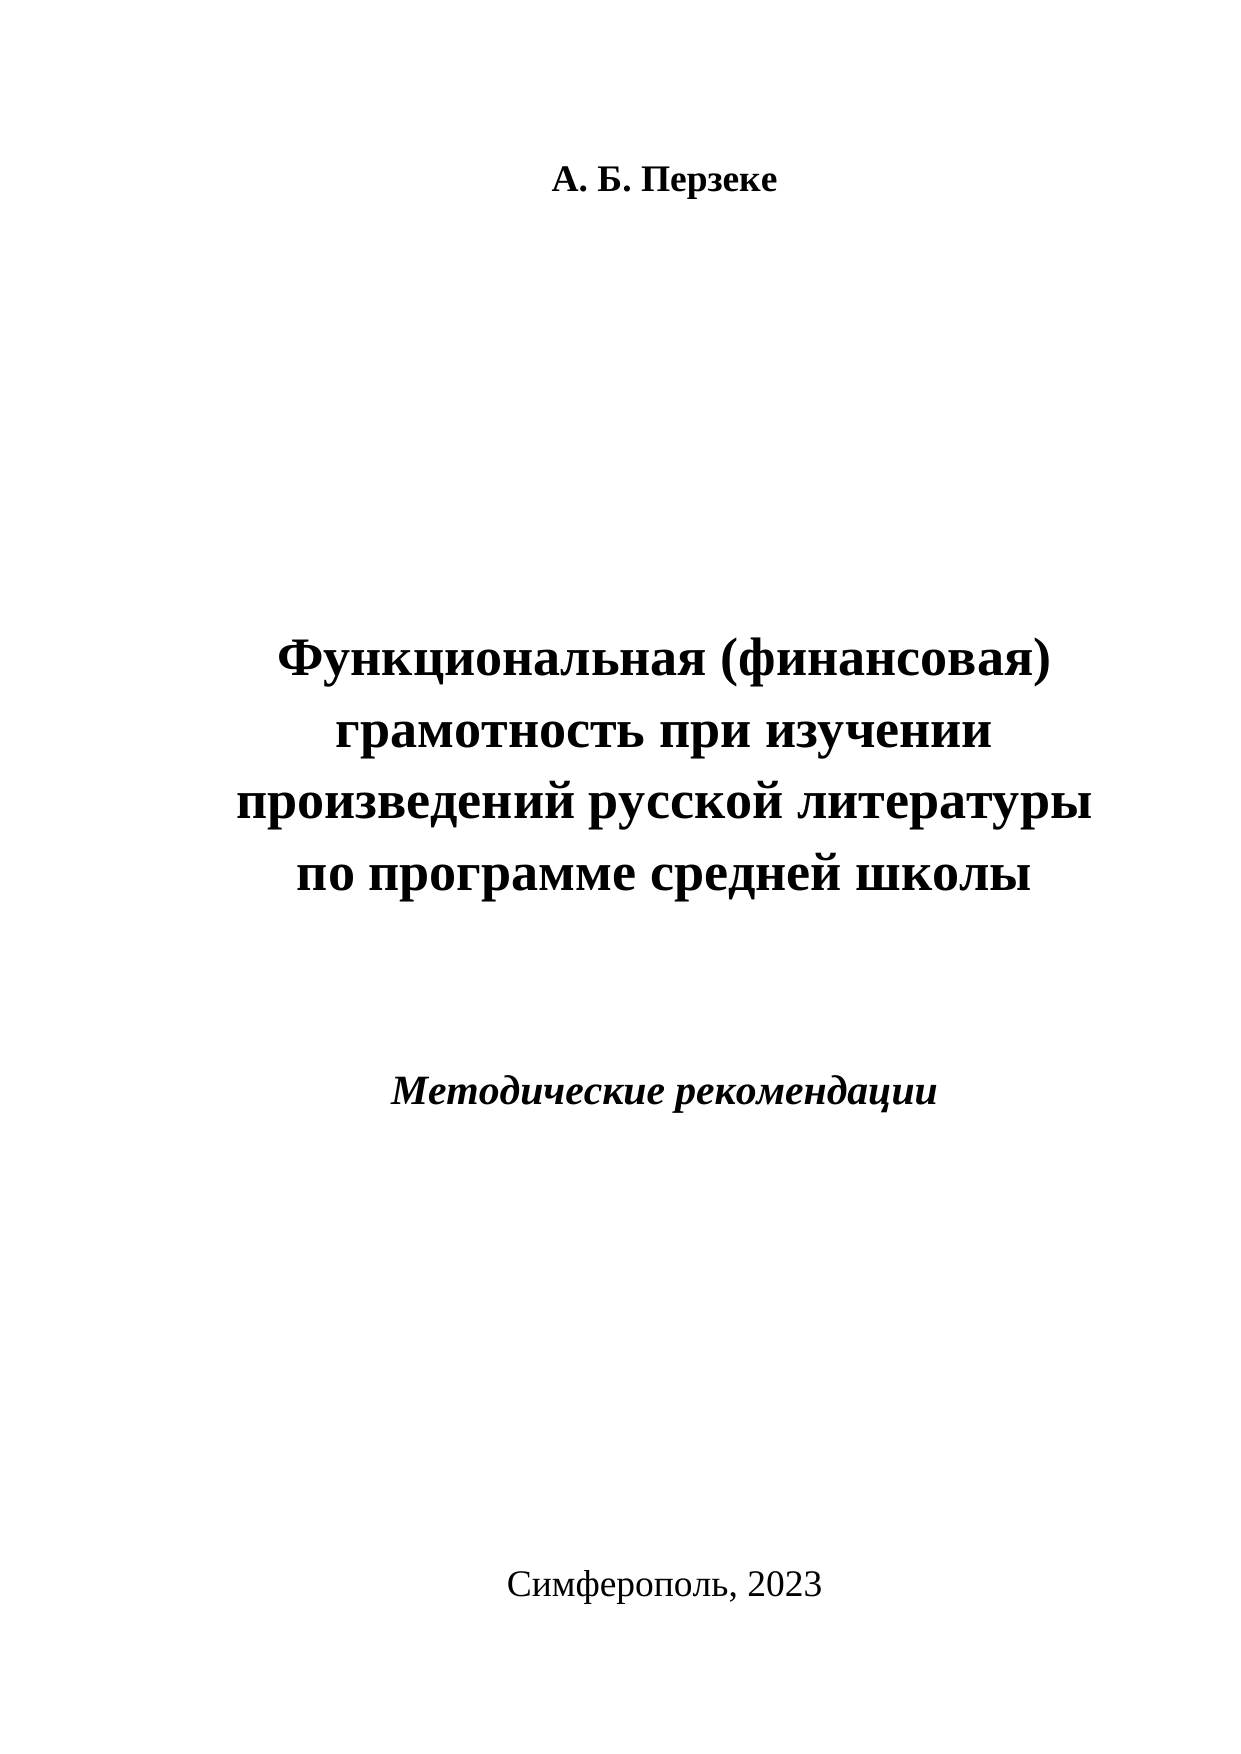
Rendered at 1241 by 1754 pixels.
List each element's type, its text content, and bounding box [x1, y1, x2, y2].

text А. Б. Перзеке [177, 157, 1152, 200]
text Функциональная (финансовая) грамотность при изучении произведений русской литературы [177, 625, 1152, 830]
text по программе средней школы [177, 839, 1152, 902]
text Методические рекомендации [177, 1065, 1152, 1113]
text Симферополь, 2023 [177, 1561, 1152, 1604]
